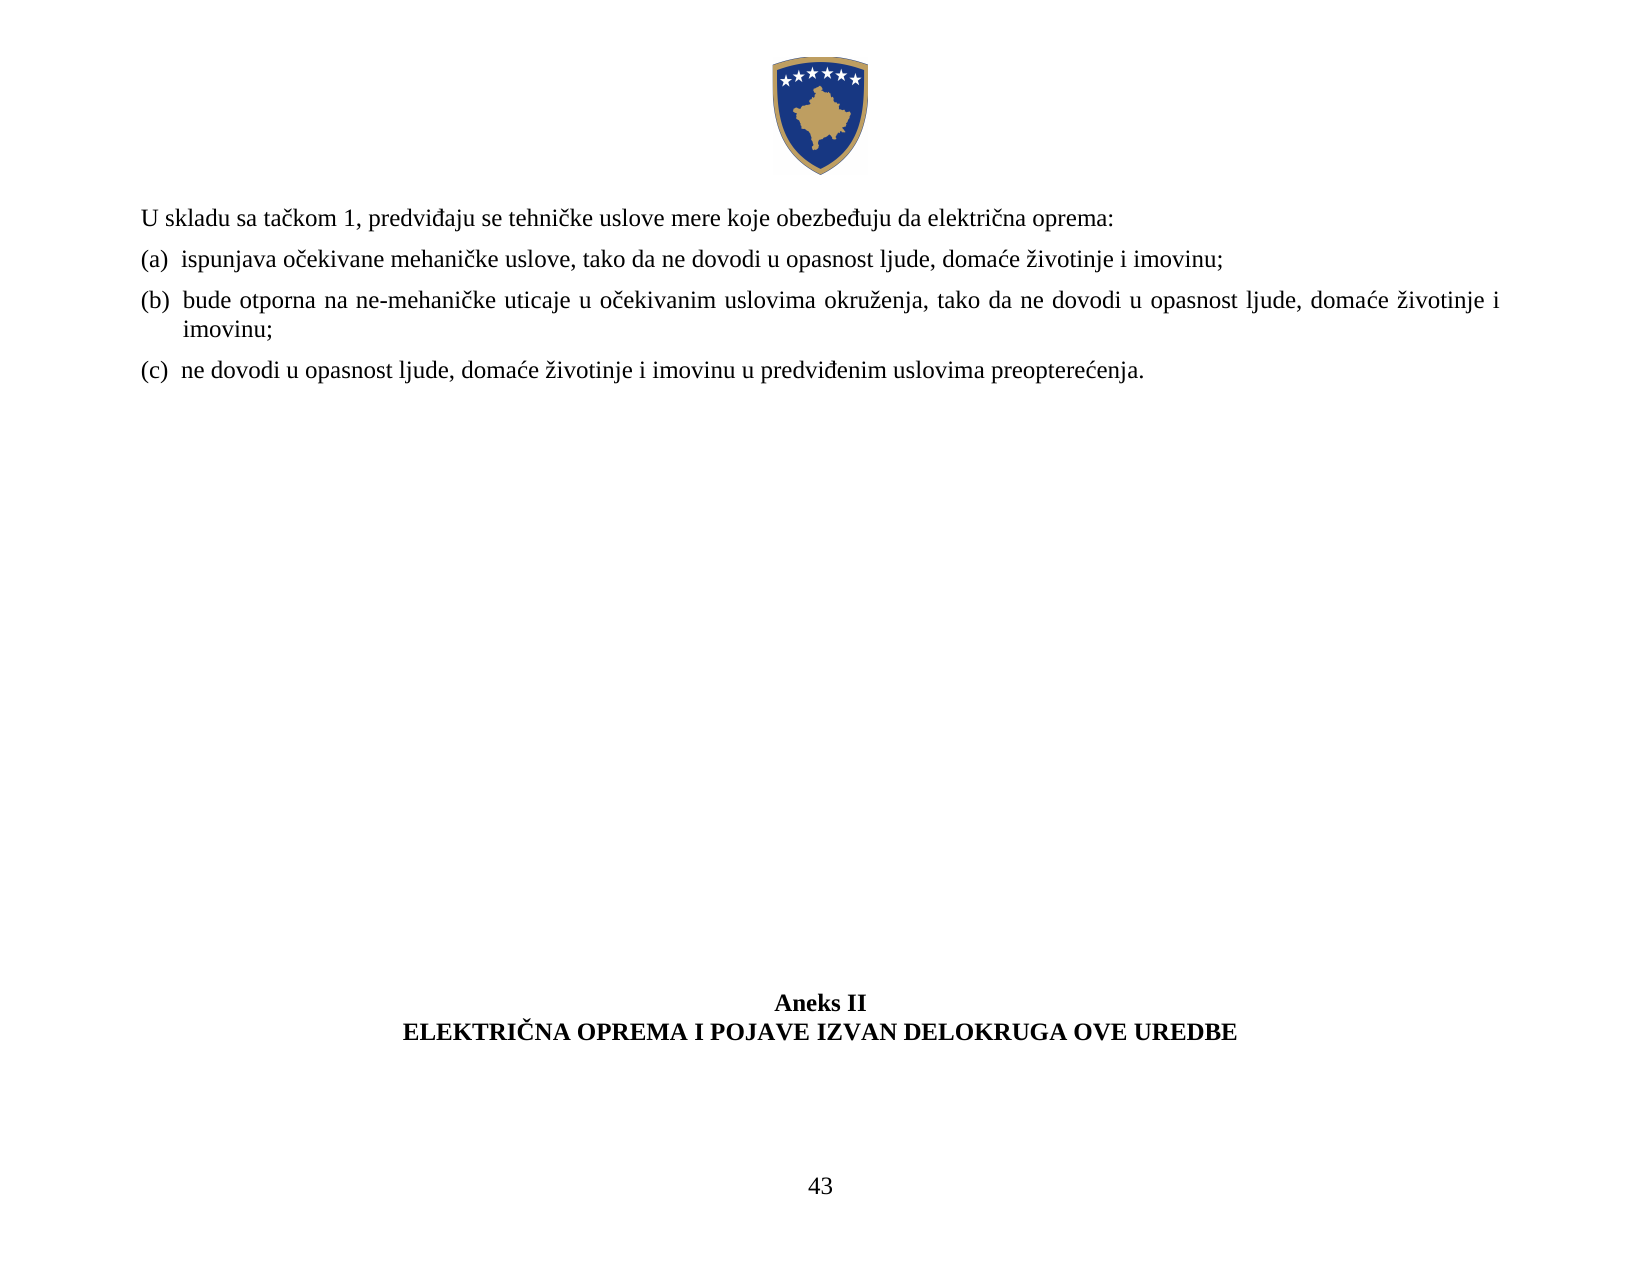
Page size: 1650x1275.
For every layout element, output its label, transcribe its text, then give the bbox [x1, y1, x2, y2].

text U skladu sa tačkom 1, predviđaju se tehničke uslove mere koje obezbeđuju da električna oprema: [141, 203, 1500, 232]
table_header ispunjava očekivane mehaničke uslove, tako da ne dovodi u opasnost ljude, domaće životinje i imovinu; [181, 232, 1500, 273]
text ELEKTRIČNA OPREMA I POJAVE izvan delokruga ove uredbe [141, 1017, 1500, 1045]
picture [772, 57, 868, 175]
text Aneks II [141, 988, 1500, 1017]
table_cell (c) [141, 343, 181, 384]
table_cell bude otporna na ne-mehaničke uticaje u očekivanim uslovima okruženja, tako da ne dovodi u opasnost ljude, domaće životinje i imovinu; [183, 273, 1500, 343]
table_cell (b) [141, 273, 183, 343]
table_header (a) [141, 232, 181, 273]
table_cell ne dovodi u opasnost ljude, domaće životinje i imovinu u predviđenim uslovima preopterećenja. [181, 343, 1500, 384]
